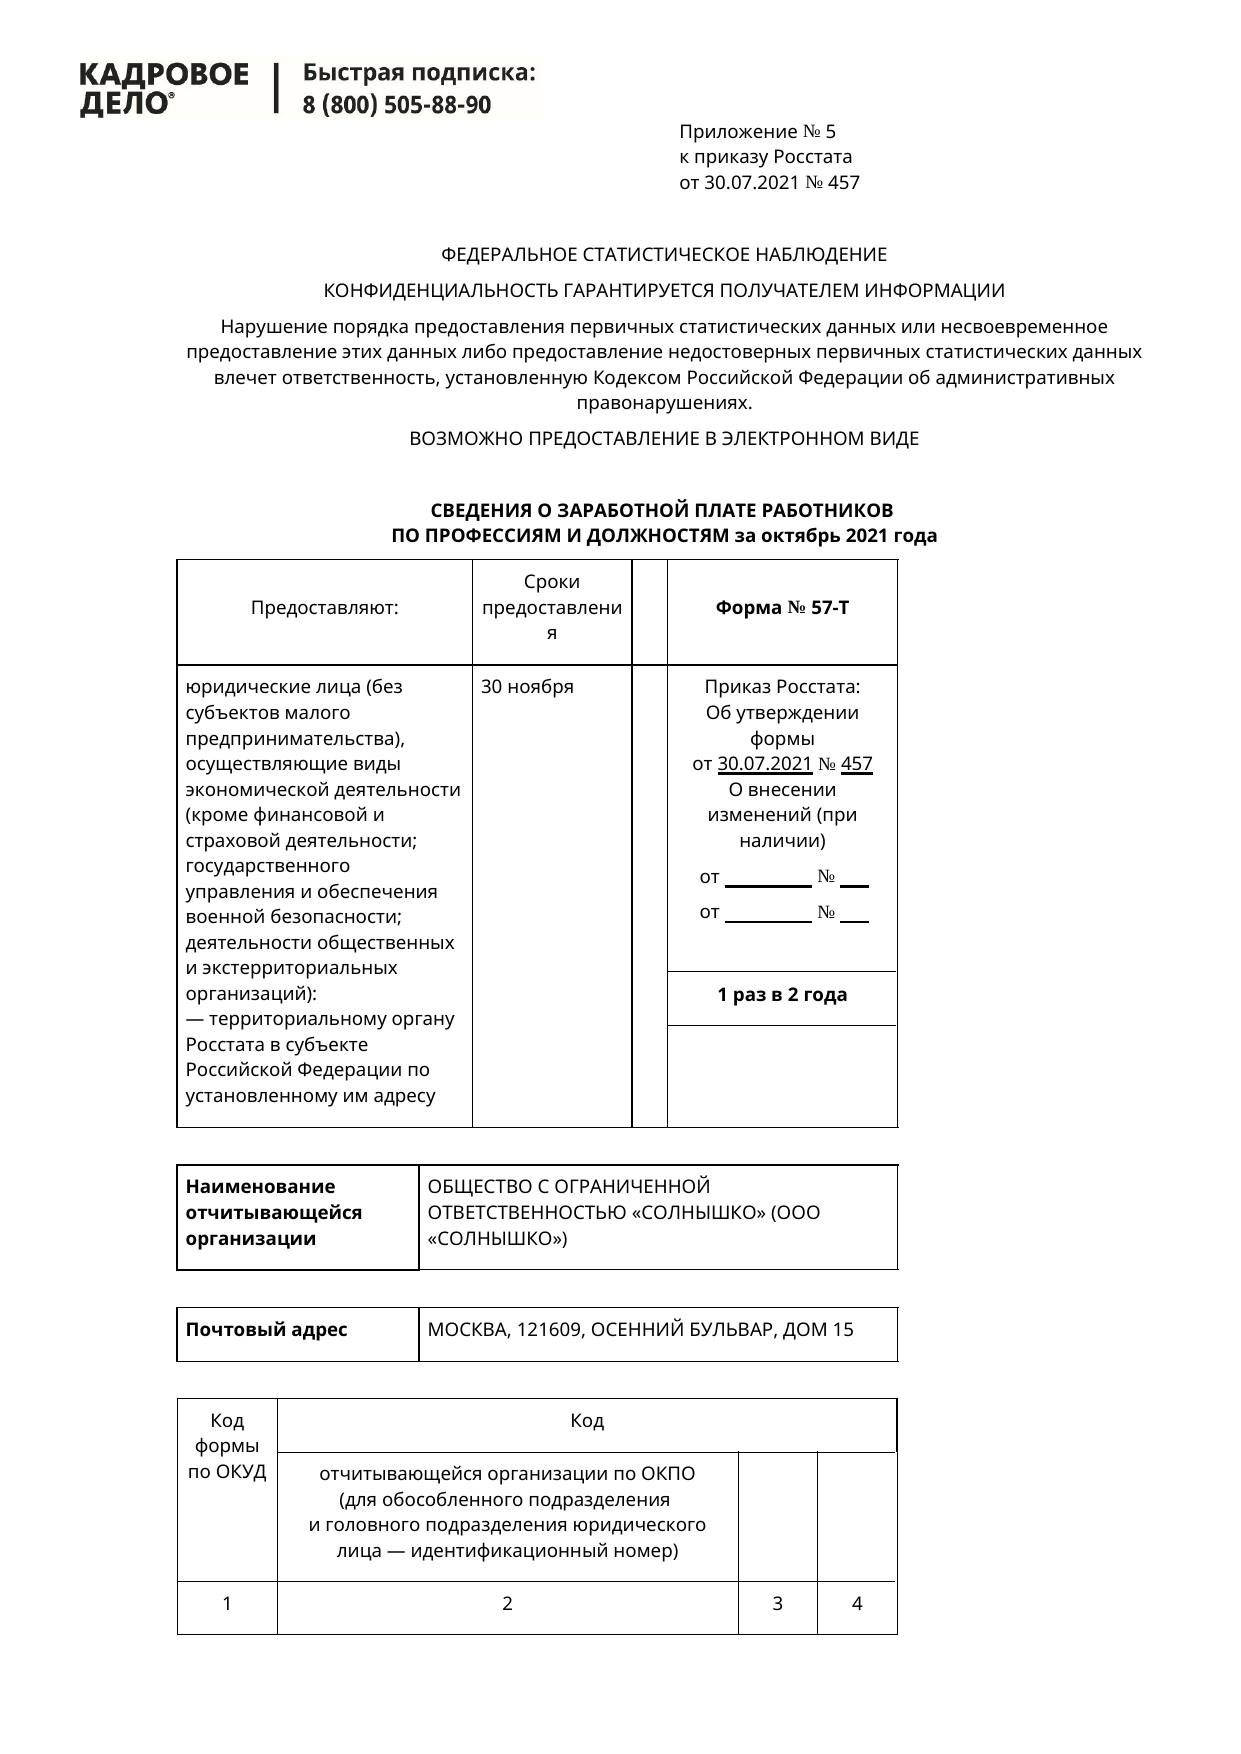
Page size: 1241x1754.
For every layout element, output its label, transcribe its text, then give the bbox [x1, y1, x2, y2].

table_header МОСКВА, 121609, ОСЕННИЙ БУЛЬВАР, ДОМ 15 [420, 1308, 897, 1361]
table_header Код формы по ОКУД [178, 1399, 277, 1581]
table_header Сроки предоставления [473, 560, 631, 664]
table_cell Приказ Росстата: Об утверждении формы от 30.07.2021 № 457 О внесении изменений (при наличии) от № от № [668, 666, 897, 971]
table_cell 3 [739, 1582, 817, 1634]
text КОНФИДЕНЦИАЛЬНОСТЬ ГАРАНТИРУЕТСЯ ПОЛУЧАТЕЛЕМ ИНФОРМАЦИИ [177, 277, 1152, 302]
table_header Наименование отчитывающейся организации [178, 1166, 418, 1269]
text ВОЗМОЖНО ПРЕДОСТАВЛЕНИЕ В ЭЛЕКТРОННОМ ВИДЕ [177, 425, 1152, 451]
table_cell [739, 1453, 817, 1581]
table_cell 2 [278, 1582, 738, 1634]
table_cell [668, 1025, 897, 1126]
text Нарушение порядка предоставления первичных статистических данных или несвоевременное предоставление этих данных либо предоставление недостоверных первичных статистических данных влечет ответственность, установленную Кодексом Российской Федерации об административных правонарушениях. [177, 313, 1152, 415]
text СВЕДЕНИЯ О ЗАРАБОТНОЙ ПЛАТЕ РАБОТНИКОВ ПО ПРОФЕССИЯМ И ДОЛЖНОСТЯМ за октябрь 2021 года [177, 497, 1152, 548]
table_header Форма № 57-Т [668, 560, 897, 664]
table_cell юридические лица (без субъектов малого предпринимательства), осуществляющие виды экономической деятельности (кроме финансовой и страховой деятельности; государственного управления и обеспечения военной безопасности; деятельности общественных и экстерриториальных организаций): — территориальному органу Росстата в субъекте Российской Федерации по установленному им адресу [178, 666, 472, 1126]
table_cell отчитывающейся организации по ОКПО (для обособленного подразделения и головного подразделения юридического лица — идентификационный номер) [278, 1453, 738, 1581]
table_cell 30 ноября [473, 666, 631, 1126]
table_cell 4 [818, 1581, 897, 1634]
table_header ОБЩЕСТВО С ОГРАНИЧЕННОЙ ОТВЕТСТВЕННОСТЬЮ «СОЛНЫШКО» (ООО «СОЛНЫШКО») [420, 1166, 897, 1269]
table_header Предоставляют: [178, 560, 472, 664]
table_header Почтовый адрес [178, 1308, 418, 1361]
text ФЕДЕРАЛЬНОЕ СТАТИСТИЧЕСКОЕ НАБЛЮДЕНИЕ [177, 241, 1152, 267]
text Приложение № 5 к приказу Росстата от 30.07.2021 № 457 [646, 118, 1152, 195]
table_header [633, 560, 667, 664]
picture [80, 56, 544, 118]
table_cell 1 [178, 1582, 277, 1634]
table_cell 1 раз в 2 года [668, 971, 897, 1025]
table_cell [818, 1451, 897, 1581]
table_cell [633, 666, 667, 1126]
table_header Код [278, 1399, 896, 1451]
